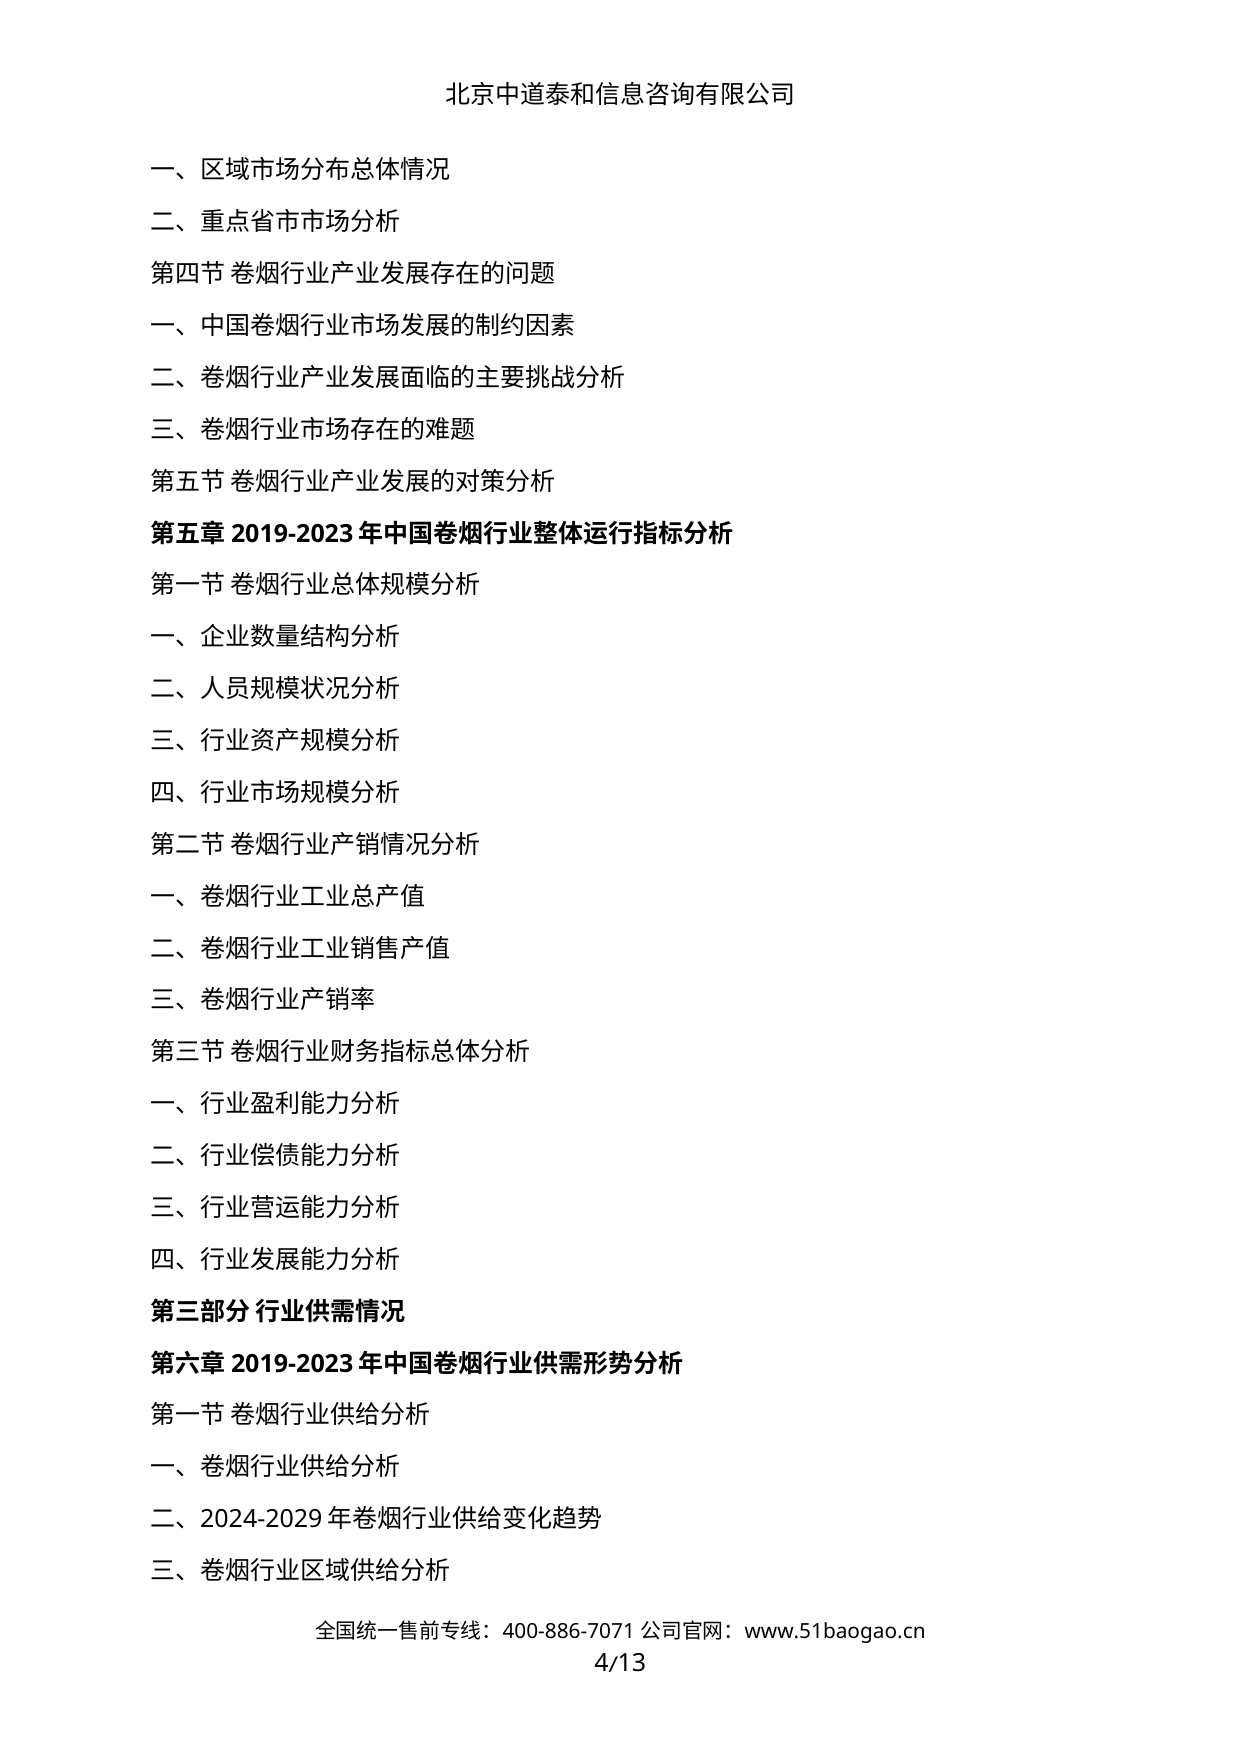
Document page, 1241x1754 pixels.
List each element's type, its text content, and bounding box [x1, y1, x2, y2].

text 四、行业市场规模分析 [150, 772, 1090, 809]
text 第一节 卷烟行业供给分析 [150, 1395, 1090, 1431]
text 三、卷烟行业区域供给分析 [150, 1551, 1090, 1587]
text 一、卷烟行业供给分析 [150, 1447, 1090, 1483]
text 二、人员规模状况分析 [150, 669, 1090, 705]
text 三、行业资产规模分析 [150, 721, 1090, 757]
text 第五节 卷烟行业产业发展的对策分析 [150, 461, 1090, 497]
text 二、行业偿债能力分析 [150, 1136, 1090, 1172]
text 四、行业发展能力分析 [150, 1239, 1090, 1276]
text 一、卷烟行业工业总产值 [150, 876, 1090, 912]
text 第一节 卷烟行业总体规模分析 [150, 565, 1090, 601]
text 第二节 卷烟行业产销情况分析 [150, 824, 1090, 861]
text 二、2024-2029年卷烟行业供给变化趋势 [150, 1499, 1090, 1535]
text 一、企业数量结构分析 [150, 617, 1090, 653]
text 三、卷烟行业市场存在的难题 [150, 409, 1090, 446]
text 二、卷烟行业产业发展面临的主要挑战分析 [150, 357, 1090, 394]
text 第五章 2019-2023年中国卷烟行业整体运行指标分析 [150, 513, 1090, 549]
text 二、卷烟行业工业销售产值 [150, 928, 1090, 964]
text 一、中国卷烟行业市场发展的制约因素 [150, 306, 1090, 342]
text 一、行业盈利能力分析 [150, 1084, 1090, 1120]
text 三、卷烟行业产销率 [150, 980, 1090, 1016]
text 第四节 卷烟行业产业发展存在的问题 [150, 254, 1090, 290]
text 第三部分 行业供需情况 [150, 1291, 1090, 1327]
text 三、行业营运能力分析 [150, 1187, 1090, 1224]
text 二、重点省市市场分析 [150, 202, 1090, 238]
text 一、区域市场分布总体情况 [150, 150, 1090, 186]
text 第三节 卷烟行业财务指标总体分析 [150, 1032, 1090, 1068]
text 第六章 2019-2023年中国卷烟行业供需形势分析 [150, 1343, 1090, 1379]
